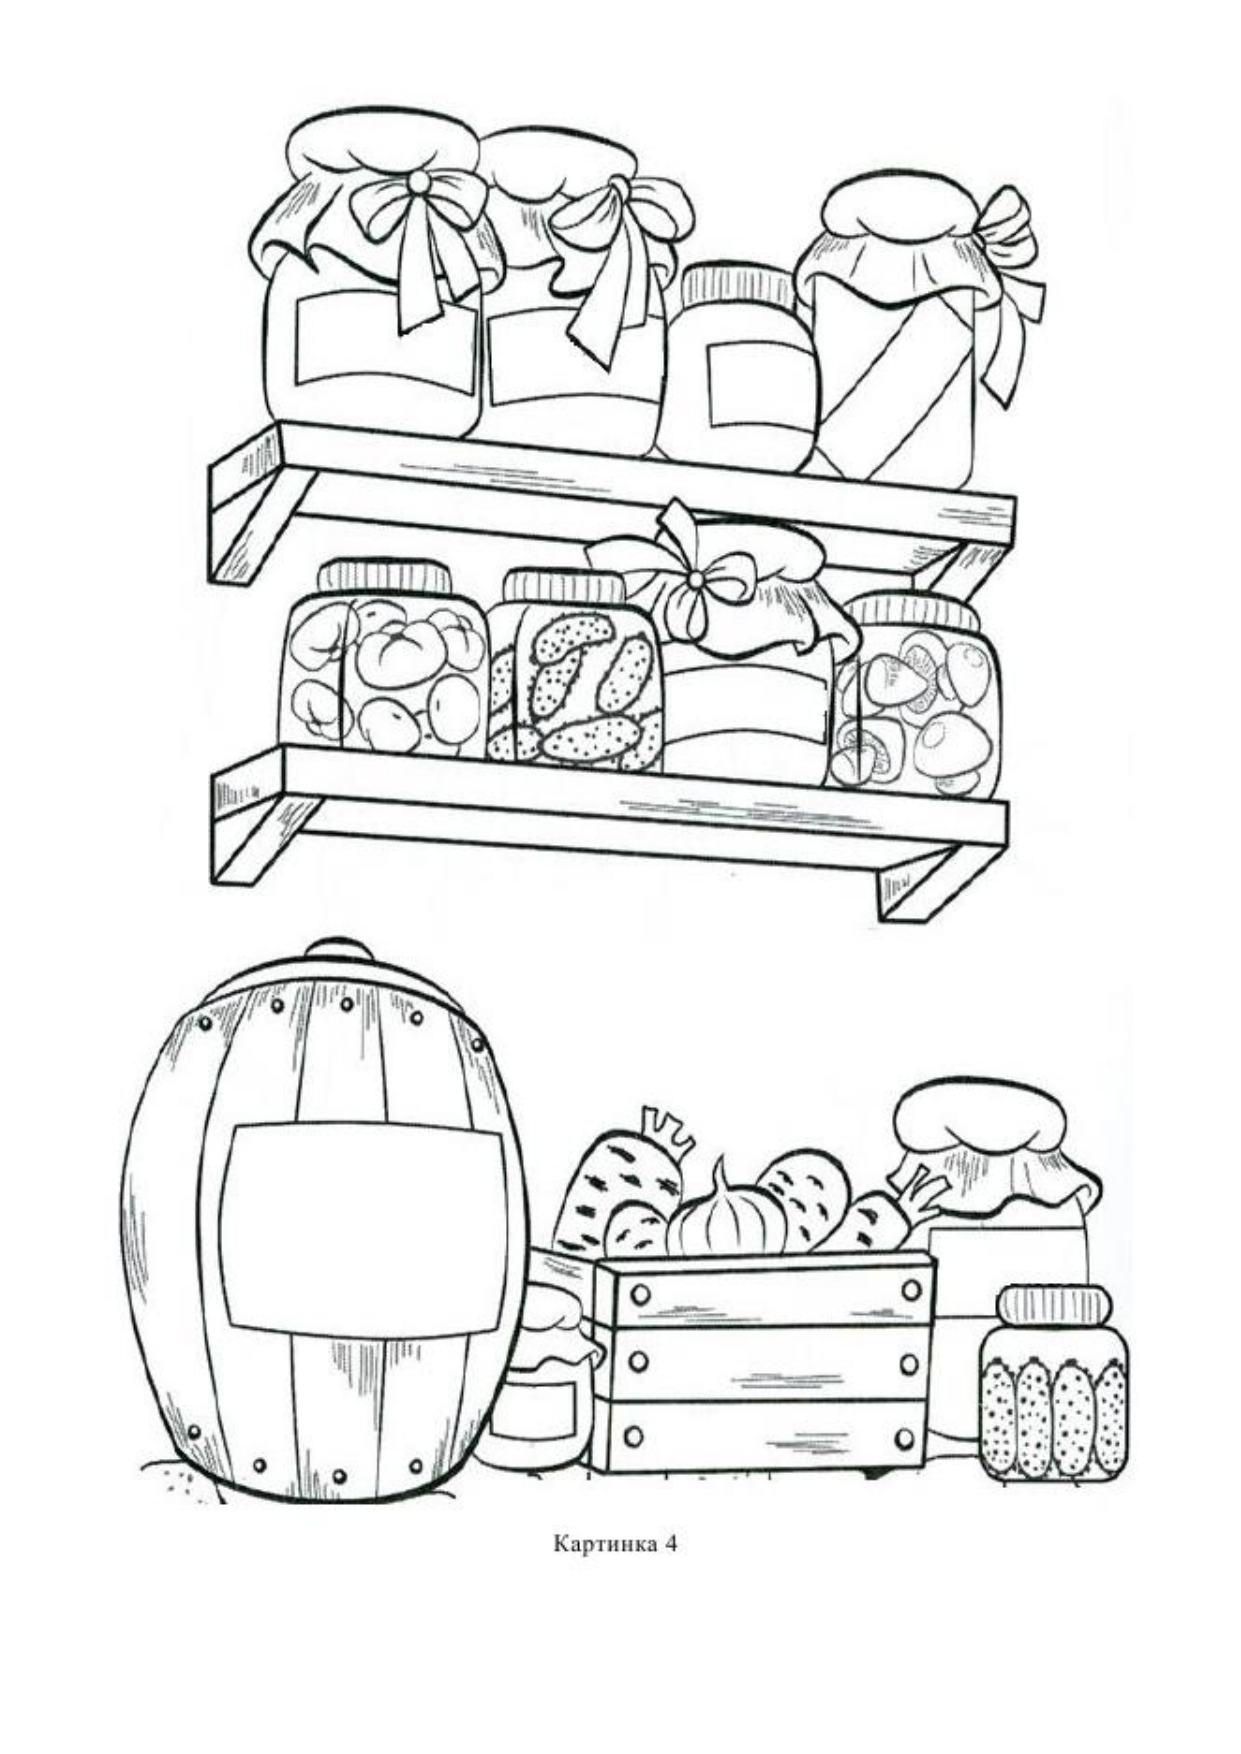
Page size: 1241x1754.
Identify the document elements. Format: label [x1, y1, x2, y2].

picture [59, 59, 1174, 1634]
